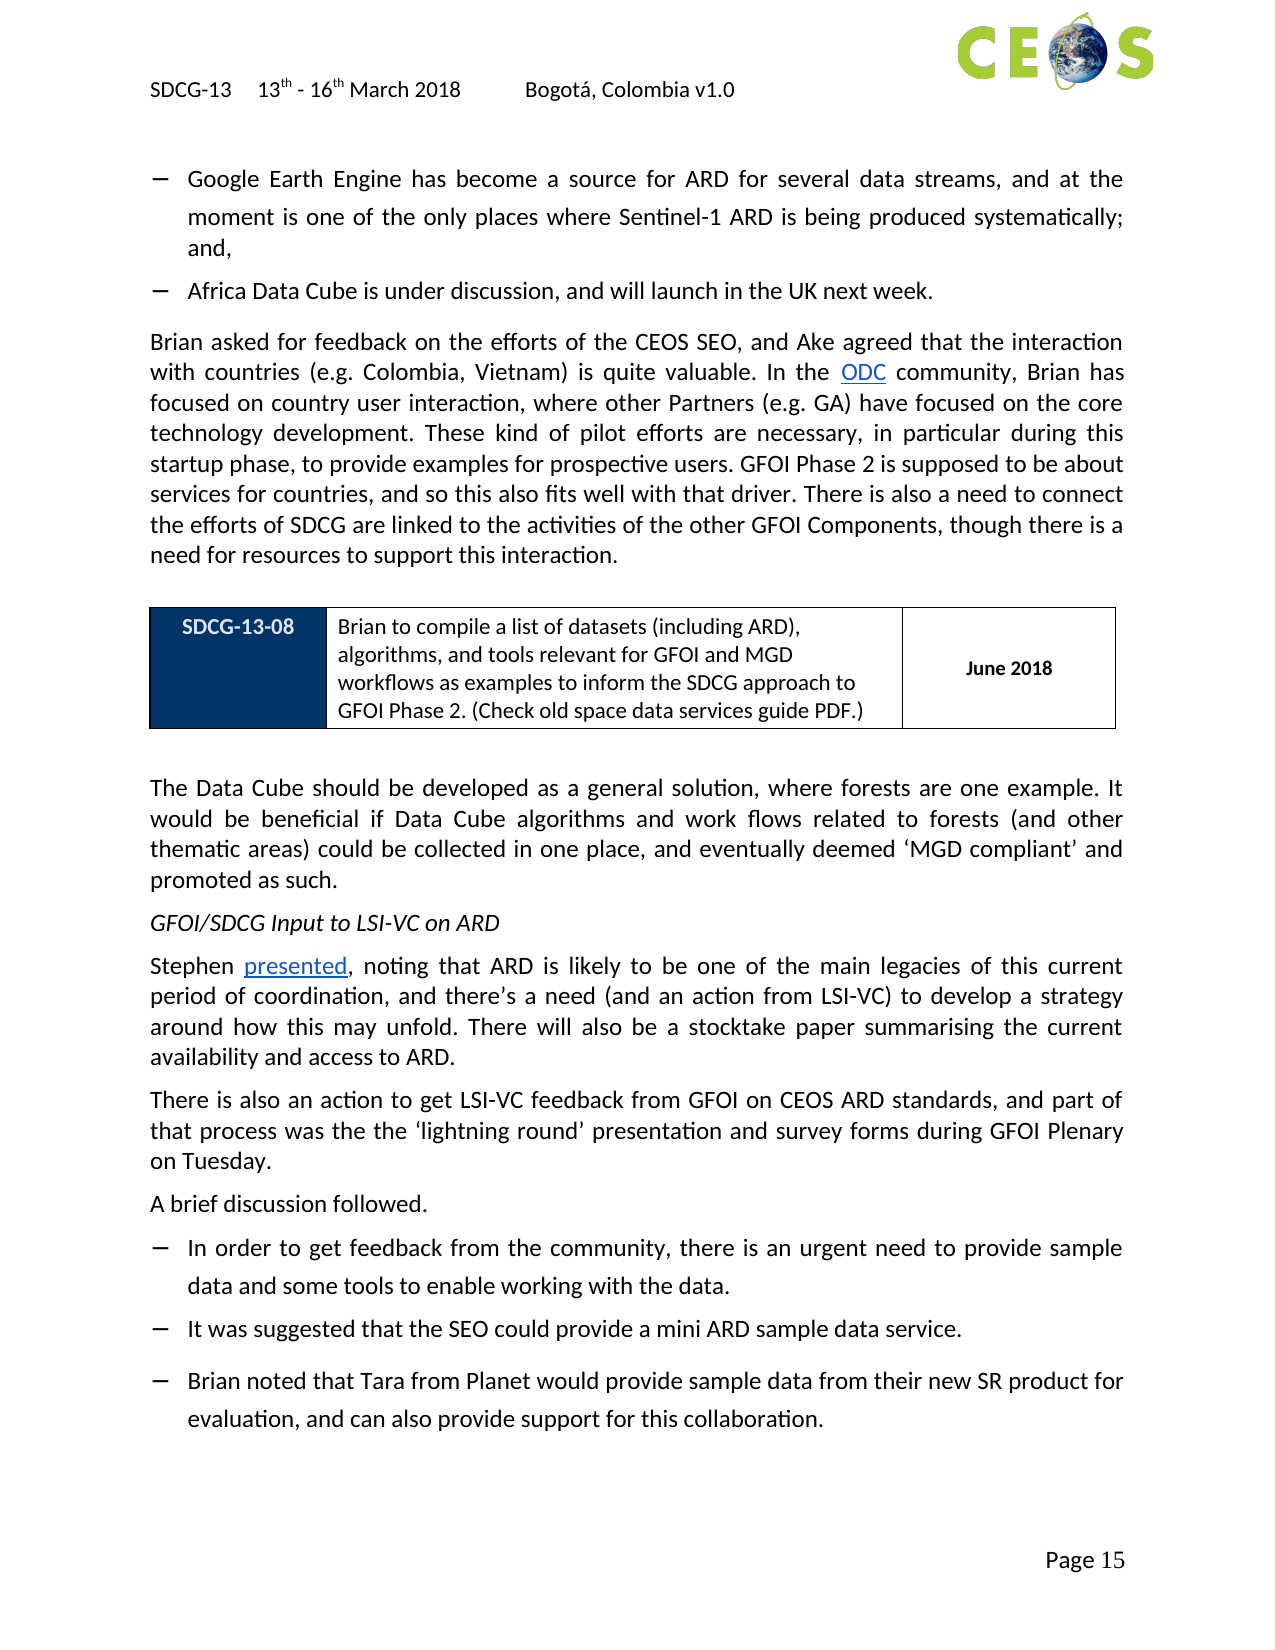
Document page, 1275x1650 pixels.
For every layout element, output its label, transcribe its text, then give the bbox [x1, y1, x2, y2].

text Stephen presented, noting that ARD is likely to be one of the main legacies of this current period of coordination, and there’s a need (and an action from LSI-VC) to develop a strategy around how this may unfold. There will also be a stocktake paper summarising the current availability and access to ARD. [150, 950, 1125, 1072]
text The Data Cube should be developed as a general solution, where forests are one example. It would be beneficial if Data Cube algorithms and work flows related to forests (and other thematic areas) could be collected in one place, and eventually deemed ‘MGD compliant’ and promoted as such. [150, 772, 1125, 894]
list Google Earth Engine has become a source for ARD for several data streams, and at the moment is one of the only places where Sentinel-1 ARD is being produced systematically; and, [150, 150, 1125, 262]
table_header SDCG-13-08 [151, 608, 326, 728]
text GFOI/SDCG Input to LSI-VC on ARD [150, 907, 1125, 937]
list Africa Data Cube is under discussion, and will launch in the UK next week. [150, 262, 1125, 313]
list In order to get feedback from the community, there is an urgent need to provide sample data and some tools to enable working with the data. [150, 1219, 1125, 1301]
table_header June 2018 [903, 608, 1115, 728]
text A brief discussion followed. [150, 1188, 1125, 1219]
text Brian asked for feedback on the efforts of the CEOS SEO, and Ake agreed that the interaction with countries (e.g. Colombia, Vietnam) is quite valuable. In the ODC community, Brian has focused on country user interaction, where other Partners (e.g. GA) have focused on the core technology development. These kind of pilot efforts are necessary, in particular during this startup phase, to provide examples for prospective users. GFOI Phase 2 is supposed to be about services for countries, and so this also fits well with that driver. There is also a need to connect the efforts of SDCG are linked to the activities of the other GFOI Components, though there is a need for resources to support this interaction. [150, 326, 1125, 570]
list Brian noted that Tara from Planet would provide sample data from their new SR product for evaluation, and can also provide support for this collaboration. [150, 1352, 1125, 1434]
list It was suggested that the SEO could provide a mini ARD sample data service. [150, 1301, 1125, 1352]
table_header Brian to compile a list of datasets (including ARD), algorithms, and tools relevant for GFOI and MGD workflows as examples to inform the SDCG approach to GFOI Phase 2. (Check old space data services guide PDF.) [327, 608, 902, 728]
text There is also an action to get LSI-VC feedback from GFOI on CEOS ARD standards, and part of that process was the the ‘lightning round’ presentation and survey forms during GFOI Plenary on Tuesday. [150, 1084, 1125, 1176]
picture [957, 12, 1154, 90]
